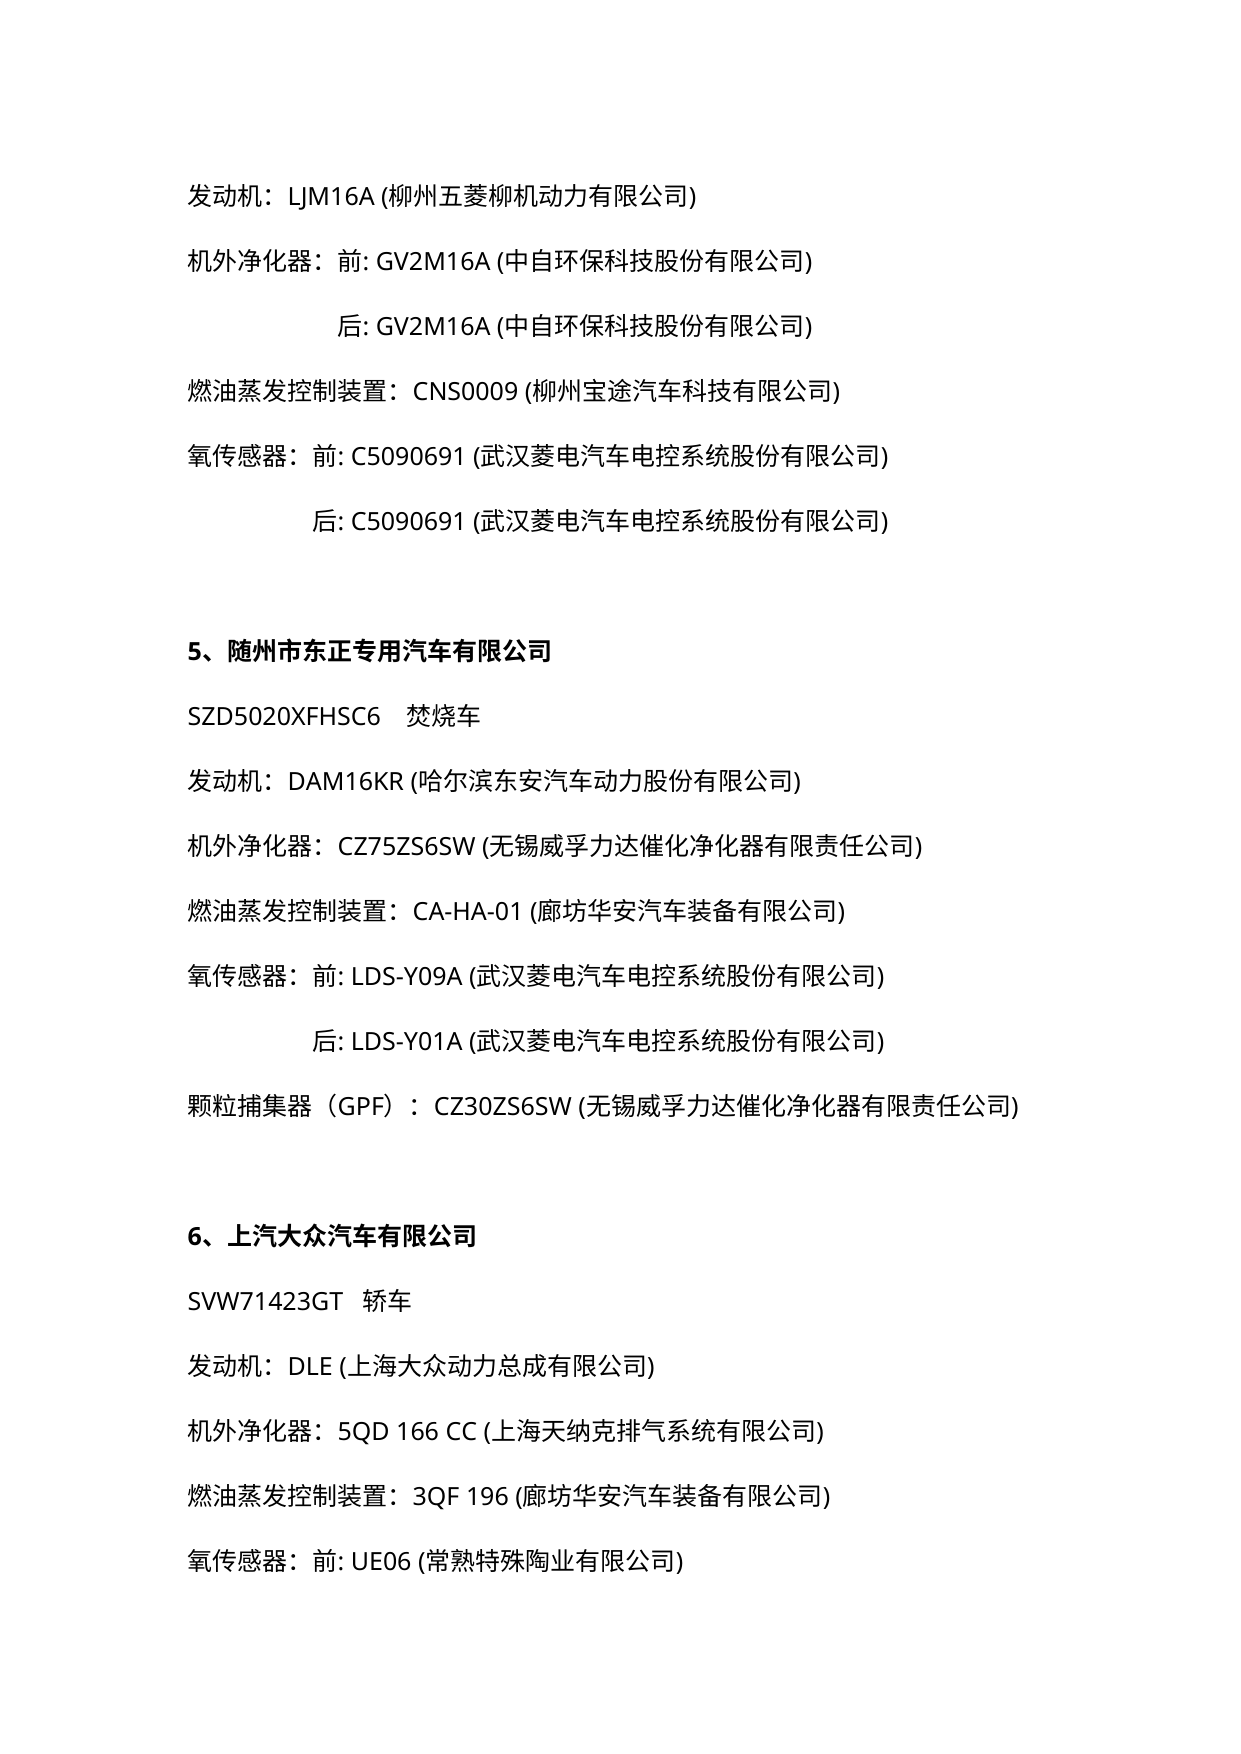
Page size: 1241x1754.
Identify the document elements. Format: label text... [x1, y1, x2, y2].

text 5、随州市东正专用汽车有限公司 [187, 617, 1053, 682]
text 机外净化器：CZ75ZS6SW (无锡威孚力达催化净化器有限责任公司) [187, 812, 1053, 877]
text 燃油蒸发控制装置：3QF 196 (廊坊华安汽车装备有限公司) [187, 1462, 1053, 1527]
text 氧传感器：前: UE06 (常熟特殊陶业有限公司) [187, 1527, 1053, 1592]
text 燃油蒸发控制装置：CA-HA-01 (廊坊华安汽车装备有限公司) [187, 877, 1053, 942]
text 发动机：DLE (上海大众动力总成有限公司) [187, 1332, 1053, 1397]
text 发动机：LJM16A (柳州五菱柳机动力有限公司) [187, 162, 1053, 227]
text 后: GV2M16A (中自环保科技股份有限公司) [187, 292, 1053, 357]
text 燃油蒸发控制装置：CNS0009 (柳州宝途汽车科技有限公司) [187, 357, 1053, 422]
text 氧传感器：前: C5090691 (武汉菱电汽车电控系统股份有限公司) [187, 422, 1053, 487]
text 颗粒捕集器（GPF）：CZ30ZS6SW (无锡威孚力达催化净化器有限责任公司) [187, 1072, 1053, 1137]
text 机外净化器：5QD 166 CC (上海天纳克排气系统有限公司) [187, 1397, 1053, 1462]
text SZD5020XFHSC6 焚烧车 [187, 682, 1053, 747]
text 发动机：DAM16KR (哈尔滨东安汽车动力股份有限公司) [187, 747, 1053, 812]
text 机外净化器：前: GV2M16A (中自环保科技股份有限公司) [187, 227, 1053, 292]
text SVW71423GT 轿车 [187, 1267, 1053, 1332]
text 6、上汽大众汽车有限公司 [187, 1202, 1053, 1267]
text 后: C5090691 (武汉菱电汽车电控系统股份有限公司) [187, 487, 1053, 552]
text 后: LDS-Y01A (武汉菱电汽车电控系统股份有限公司) [187, 1007, 1053, 1072]
text 氧传感器：前: LDS-Y09A (武汉菱电汽车电控系统股份有限公司) [187, 942, 1053, 1007]
